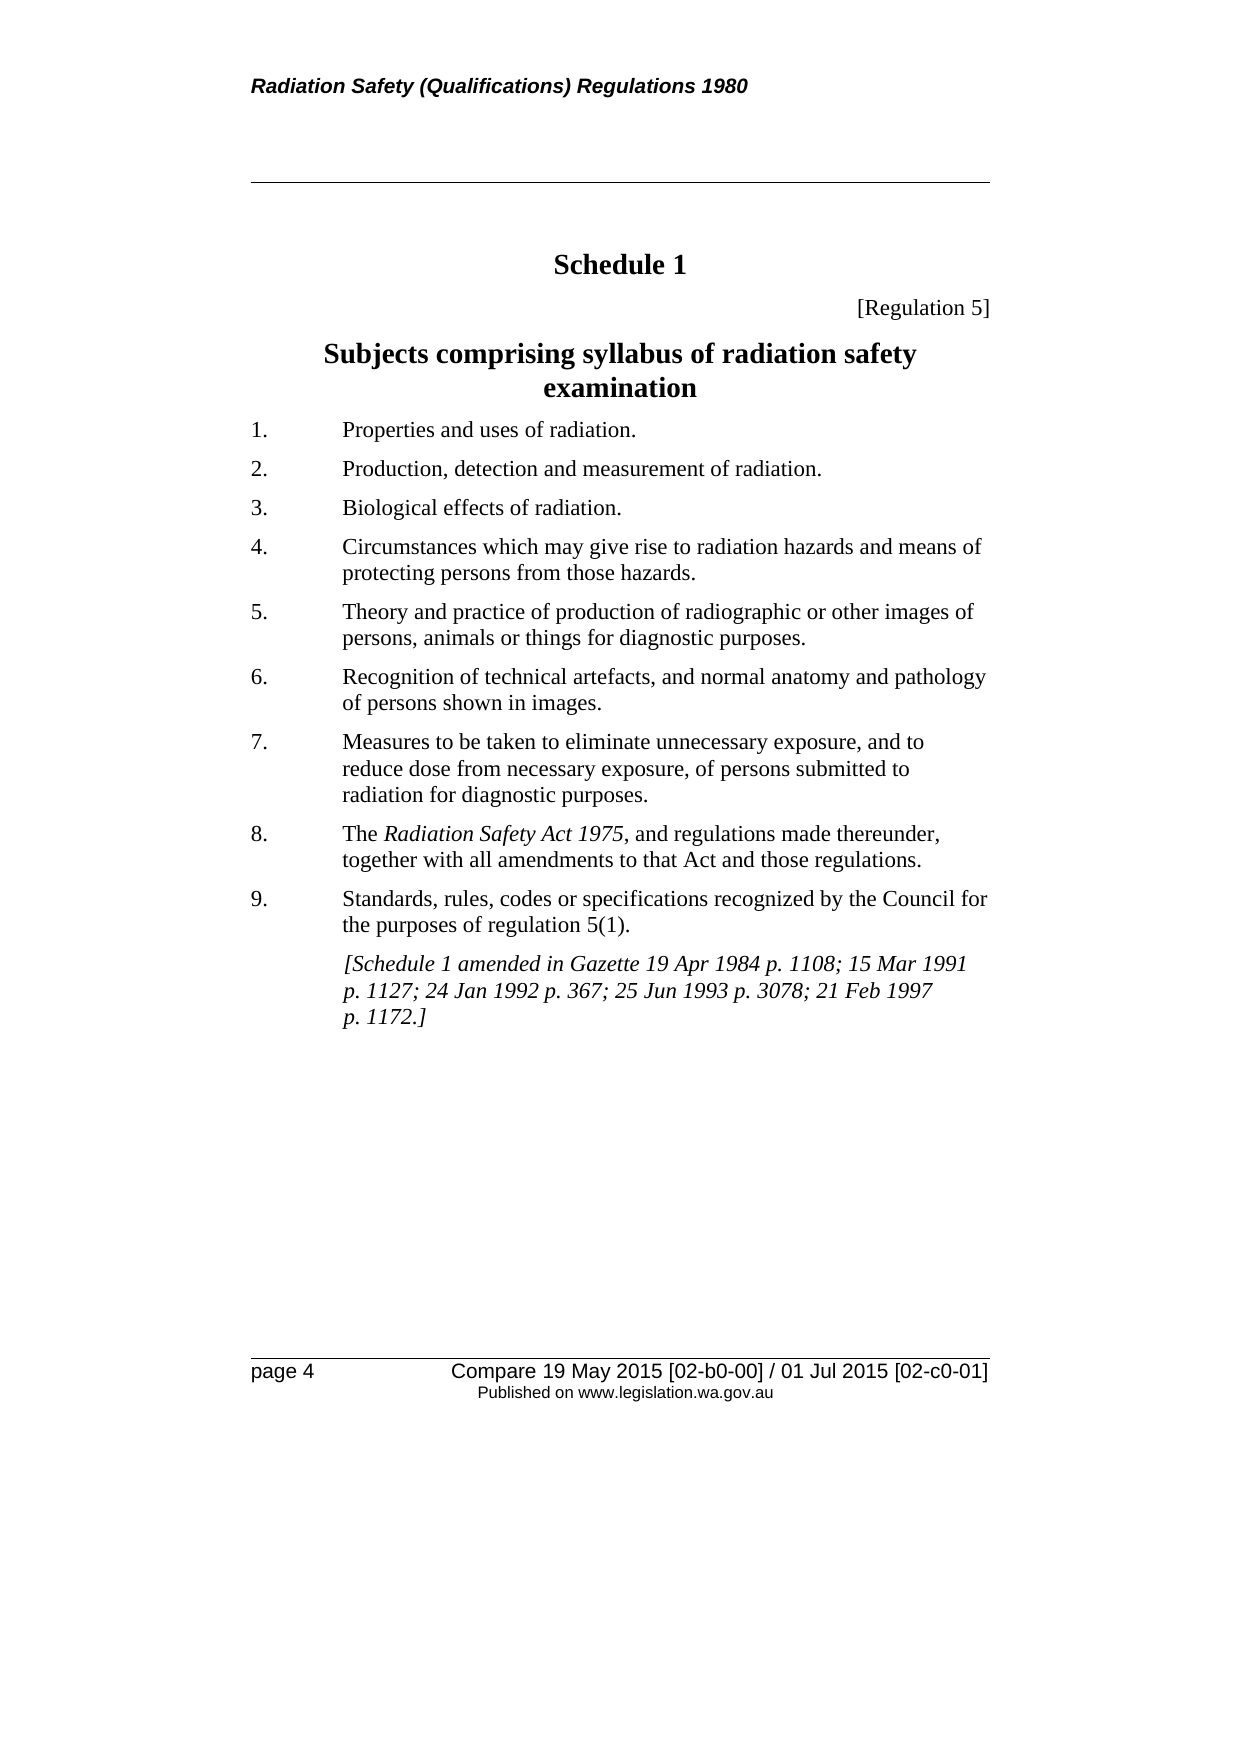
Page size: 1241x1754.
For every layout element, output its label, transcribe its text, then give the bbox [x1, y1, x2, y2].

text 5. Theory and practice of production of radiographic or other images of persons, animals or things for diagnostic purposes. [251, 598, 990, 651]
subtitle Schedule 1 [251, 247, 990, 281]
text 7. Measures to be taken to eliminate unnecessary exposure, and to reduce dose from necessary exposure, of persons submitted to radiation for diagnostic purposes. [251, 728, 990, 807]
text 1. Properties and uses of radiation. [251, 416, 990, 442]
text 9. Standards, rules, codes or specifications recognized by the Council for the purposes of regulation 5(1). [251, 885, 990, 938]
text 3. Biological effects of radiation. [251, 494, 990, 520]
text 6. Recognition of technical artefacts, and normal anatomy and pathology of persons shown in images. [251, 663, 990, 716]
text [Schedule 1 amended in Gazette 19 Apr 1984 p. 1108; 15 Mar 1991 p. 1127; 24 Jan 1992 p. 367; 25 Jun 1993 p. 3078; 21 Feb 1997 p. 1172.] [251, 950, 990, 1029]
text 2. Production, detection and measurement of radiation. [251, 455, 990, 481]
text 4. Circumstances which may give rise to radiation hazards and means of protecting persons from those hazards. [251, 533, 990, 585]
text 8. The Radiation Safety Act 1975, and regulations made thereunder, together with all amendments to that Act and those regulations. [251, 820, 990, 873]
text [Regulation 5] [251, 293, 990, 320]
subtitle Subjects comprising syllabus of radiation safety examination [251, 337, 990, 404]
